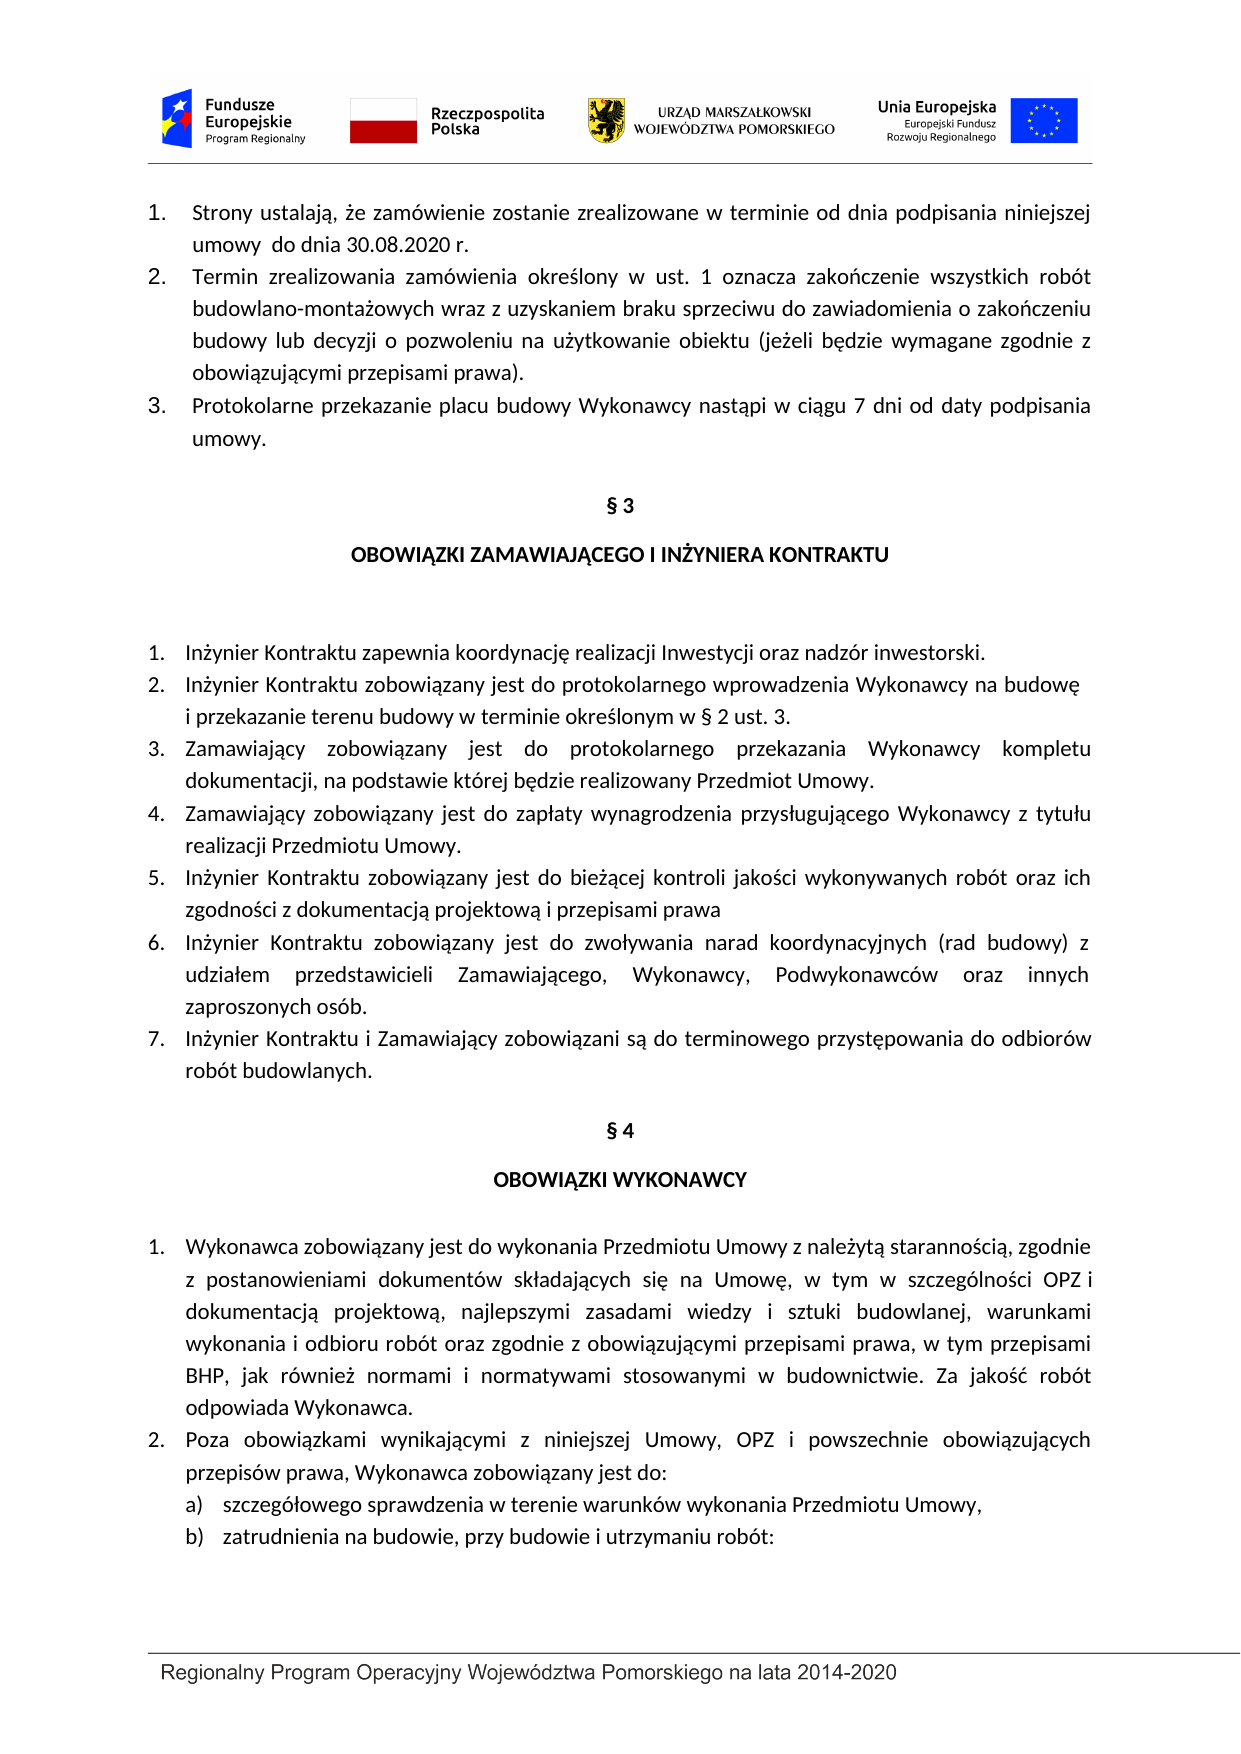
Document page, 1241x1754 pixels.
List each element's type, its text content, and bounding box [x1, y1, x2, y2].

text OBOWIĄZKI WYKONAWCY [148, 1165, 1093, 1193]
list Termin zrealizowania zamówienia określony w ust. 1 oznacza zakończenie wszystkich robót budowlano-montażowych wraz z uzyskaniem braku sprzeciwu do zawiadomienia o zakończeniu budowy lub decyzji o pozwoleniu na użytkowanie obiektu (jeżeli będzie wymagane zgodnie z obowiązującymi przepisami prawa). [148, 262, 1093, 387]
text § 3 [148, 491, 1093, 519]
picture [147, 1652, 1241, 1684]
text OBOWIĄZKI ZAMAWIAJĄCEGO I INŻYNIERA KONTRAKTU [148, 540, 1093, 568]
list Zamawiający zobowiązany jest do protokolarnego przekazania Wykonawcy kompletu dokumentacji, na podstawie której będzie realizowany Przedmiot Umowy. [148, 734, 1093, 795]
list Poza obowiązkami wynikającymi z niniejszej Umowy, OPZ i powszechnie obowiązujących przepisów prawa, Wykonawca zobowiązany jest do: [148, 1426, 1093, 1486]
list szczegółowego sprawdzenia w terenie warunków wykonania Przedmiotu Umowy, [185, 1490, 1091, 1518]
list Zamawiający zobowiązany jest do zapłaty wynagrodzenia przysługującego Wykonawcy z tytułu realizacji Przedmiotu Umowy. [148, 799, 1093, 859]
list Wykonawca zobowiązany jest do wykonania Przedmiotu Umowy z należytą starannością, zgodnie z postanowieniami dokumentów składających się na Umowę, w tym w szczególności OPZ i dokumentacją projektową, najlepszymi zasadami wiedzy i sztuki budowlanej, warunkami wykonania i odbioru robót oraz zgodnie z obowiązującymi przepisami prawa, w tym przepisami BHP, jak również normami i normatywami stosowanymi w budownictwie. Za jakość robót odpowiada Wykonawca. [148, 1232, 1093, 1421]
text § 4 [148, 1117, 1093, 1144]
list Inżynier Kontraktu zobowiązany jest do zwoływania narad koordynacyjnych (rad budowy) z udziałem przedstawicieli Zamawiającego, Wykonawcy, Podwykonawców oraz innych zaproszonych osób. [148, 928, 1091, 1020]
list Protokolarne przekazanie placu budowy Wykonawcy nastąpi w ciągu 7 dni od daty podpisania umowy. [148, 391, 1093, 452]
list Inżynier Kontraktu i Zamawiający zobowiązani są do terminowego przystępowania do odbiorów robót budowlanych. [148, 1024, 1093, 1084]
list Strony ustalają, że zamówienie zostanie zrealizowane w terminie od dnia podpisania niniejszej umowy do dnia 30.08.2020 r. [148, 198, 1093, 258]
list Inżynier Kontraktu zobowiązany jest do protokolarnego wprowadzenia Wykonawcy na budowę i przekazanie terenu budowy w terminie określonym w § 2 ust. 3. [148, 670, 1093, 730]
list Inżynier Kontraktu zobowiązany jest do bieżącej kontroli jakości wykonywanych robót oraz ich zgodności z dokumentacją projektową i przepisami prawa [148, 863, 1093, 923]
list zatrudnienia na budowie, przy budowie i utrzymaniu robót: [185, 1522, 1091, 1550]
list Inżynier Kontraktu zapewnia koordynację realizacji Inwestycji oraz nadzór inwestorski. [148, 638, 1093, 666]
picture [147, 73, 1093, 164]
